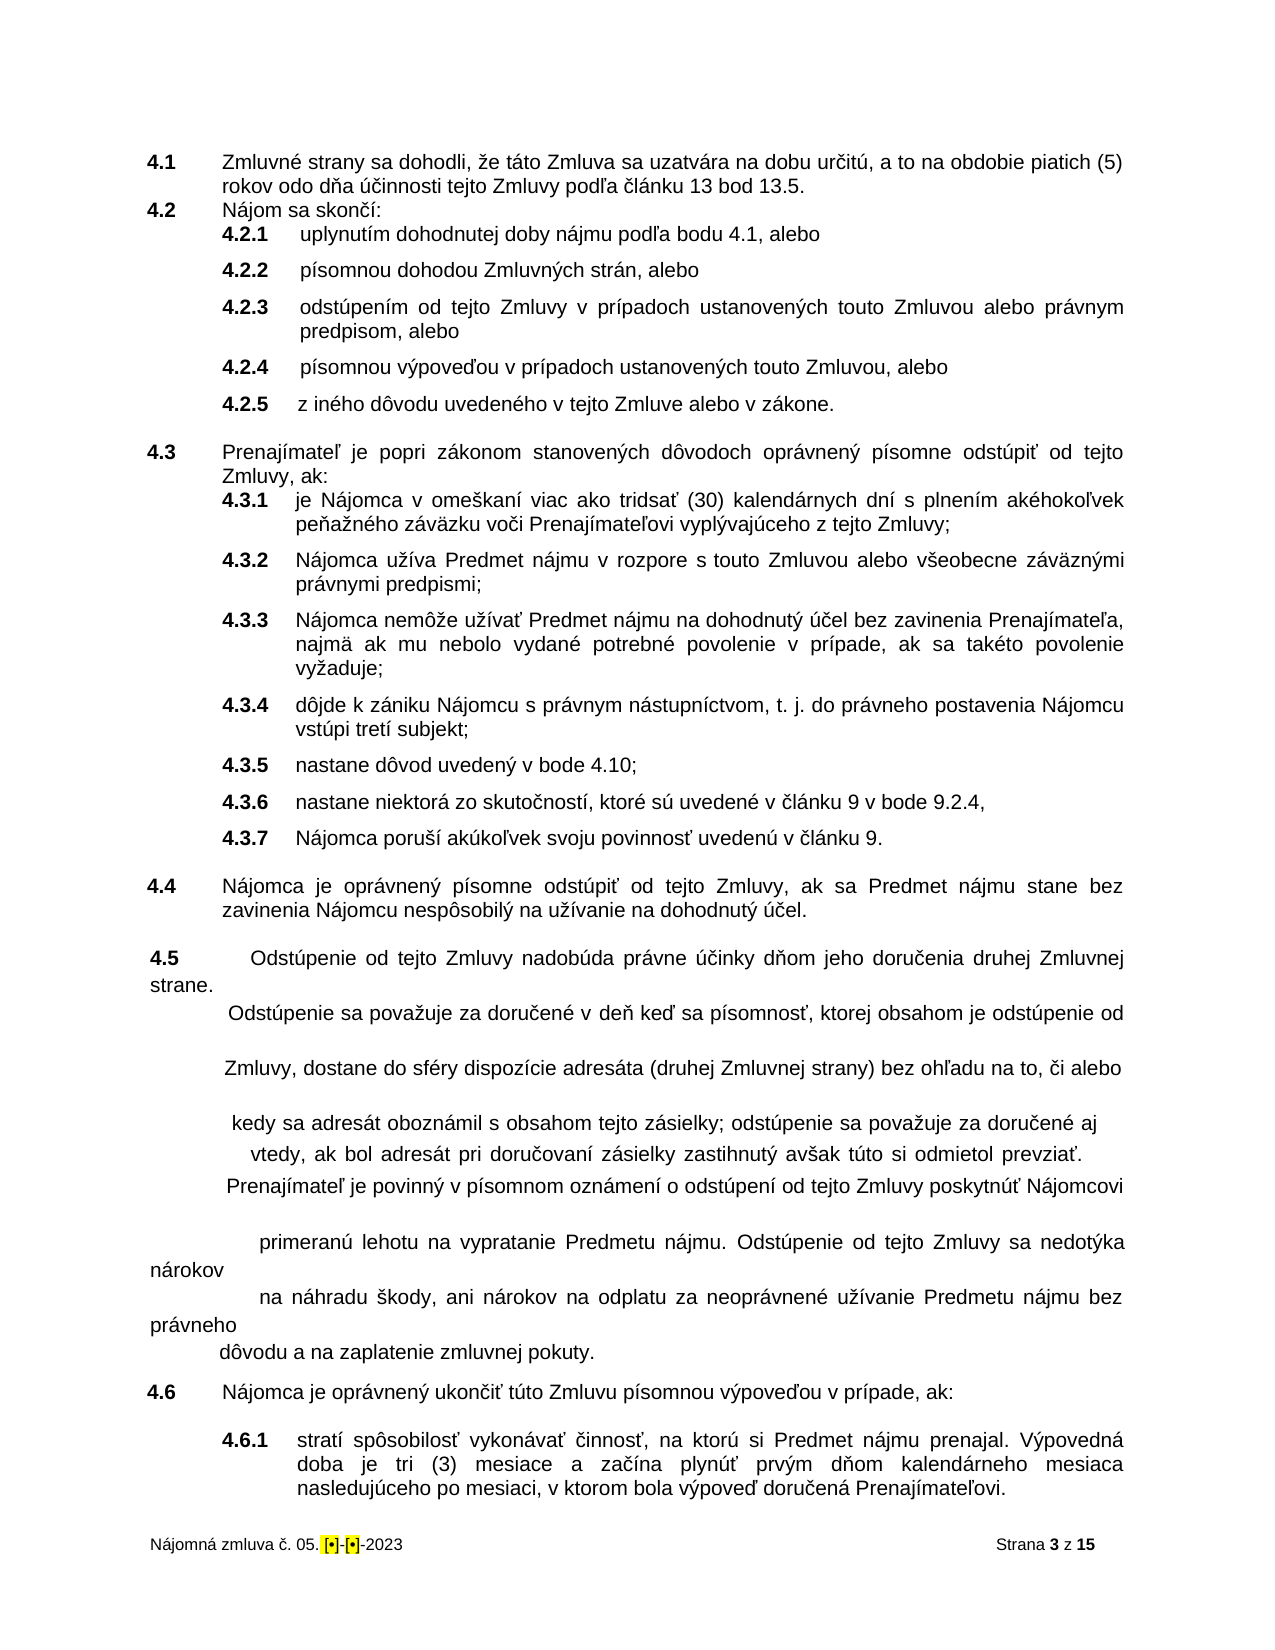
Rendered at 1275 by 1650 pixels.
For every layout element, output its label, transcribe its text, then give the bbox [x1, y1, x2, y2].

text 4.6.1 stratí spôsobilosť vykonávať činnosť, na ktorú si Predmet nájmu prenajal. Výpovedná doba je tri (3) mesiace a začína plynúť prvým dňom kalendárneho mesiaca nasledujúceho po mesiaci, v ktorom bola výpoveď doručená Prenajímateľovi. [222, 1428, 1125, 1500]
text 4.3.6 nastane niektorá zo skutočností, ktoré sú uvedené v článku 9 v bode 9.2.4, [222, 789, 1125, 813]
text 4.5 Odstúpenie od tejto Zmluvy nadobúda právne účinky dňom jeho doručenia druhej Zmluvnej strane. Odstúpenie sa považuje za doručené v deň keď sa písomnosť, ktorej obsahom je odstúpenie od Zmluvy, dostane do sféry dispozície adresáta (druhej Zmluvnej strany) bez ohľadu na to, či alebo kedy sa adresát oboznámil s obsahom tejto zásielky; odstúpenie sa považuje za doručené aj vtedy, ak bol adresát pri doručovaní zásielky zastihnutý avšak túto si odmietol prevziať. Prenajímateľ je povinný v písomnom oznámení o odstúpení od tejto Zmluvy poskytnúť Nájomcovi primeranú lehotu na vypratanie Predmetu nájmu. Odstúpenie od tejto Zmluvy sa nedotýka nárokov na náhradu škody, ani nárokov na odplatu za neoprávnené užívanie Predmetu nájmu bez právneho dôvodu a na zaplatenie zmluvnej pokuty. [150, 946, 1125, 1364]
text 4.3.4 dôjde k zániku Nájomcu s právnym nástupníctvom, t. j. do právneho postavenia Nájomcu vstúpi tretí subjekt; [222, 693, 1125, 741]
text 4.2 Nájom sa skončí: [147, 198, 1125, 222]
text 4.3.3 Nájomca nemôže užívať Predmet nájmu na dohodnutý účel bez zavinenia Prenajímateľa, najmä ak mu nebolo vydané potrebné povolenie v prípade, ak sa takéto povolenie vyžaduje; [222, 608, 1125, 680]
text 4.1 Zmluvné strany sa dohodli, že táto Zmluva sa uzatvára na dobu určitú, a to na obdobie piatich (5) rokov odo dňa účinnosti tejto Zmluvy podľa článku 13 bod 13.5. [147, 150, 1125, 198]
text 4.3.2 Nájomca užíva Predmet nájmu v rozpore s touto Zmluvou alebo všeobecne záväznými právnymi predpismi; [222, 548, 1125, 596]
text 4.3.7 Nájomca poruší akúkoľvek svoju povinnosť uvedenú v článku 9. [222, 826, 1125, 850]
text 4.3.5 nastane dôvod uvedený v bode 4.10; [222, 753, 539, 777]
text 4.2.4 písomnou výpoveďou v prípadoch ustanovených touto Zmluvou, alebo [222, 355, 1125, 379]
text 4.3.5 nastane dôvod uvedený v bode 4.10; [619, 753, 1125, 777]
text 4.2.3 odstúpením od tejto Zmluvy v prípadoch ustanovených touto Zmluvou alebo právnym predpisom, alebo [222, 295, 1125, 343]
text 4.2.5 z iného dôvodu uvedeného v tejto Zmluve alebo v zákone. [222, 392, 1125, 416]
text 4.2.1 uplynutím dohodnutej doby nájmu podľa bodu 4.1, alebo [222, 222, 677, 246]
text 4.4 Nájomca je oprávnený písomne odstúpiť od tejto Zmluvy, ak sa Predmet nájmu stane bez zavinenia Nájomcu nespôsobilý na užívanie na dohodnutý účel. [147, 874, 1125, 922]
text 4.3 Prenajímateľ je popri zákonom stanovených dôvodoch oprávnený písomne odstúpiť od tejto Zmluvy, ak: [147, 439, 1125, 487]
text 4.6 Nájomca je oprávnený ukončiť túto Zmluvu písomnou výpoveďou v prípade, ak: [147, 1380, 1125, 1404]
text 4.2.2 písomnou dohodou Zmluvných strán, alebo [222, 258, 1125, 282]
text 4.2.1 uplynutím dohodnutej doby nájmu podľa bodu 4.1, alebo [758, 222, 1125, 246]
text 4.3.1 je Nájomca v omeškaní viac ako tridsať (30) kalendárnych dní s plnením akéhokoľvek peňažného záväzku voči Prenajímateľovi vyplývajúceho z tejto Zmluvy; [222, 487, 1125, 535]
